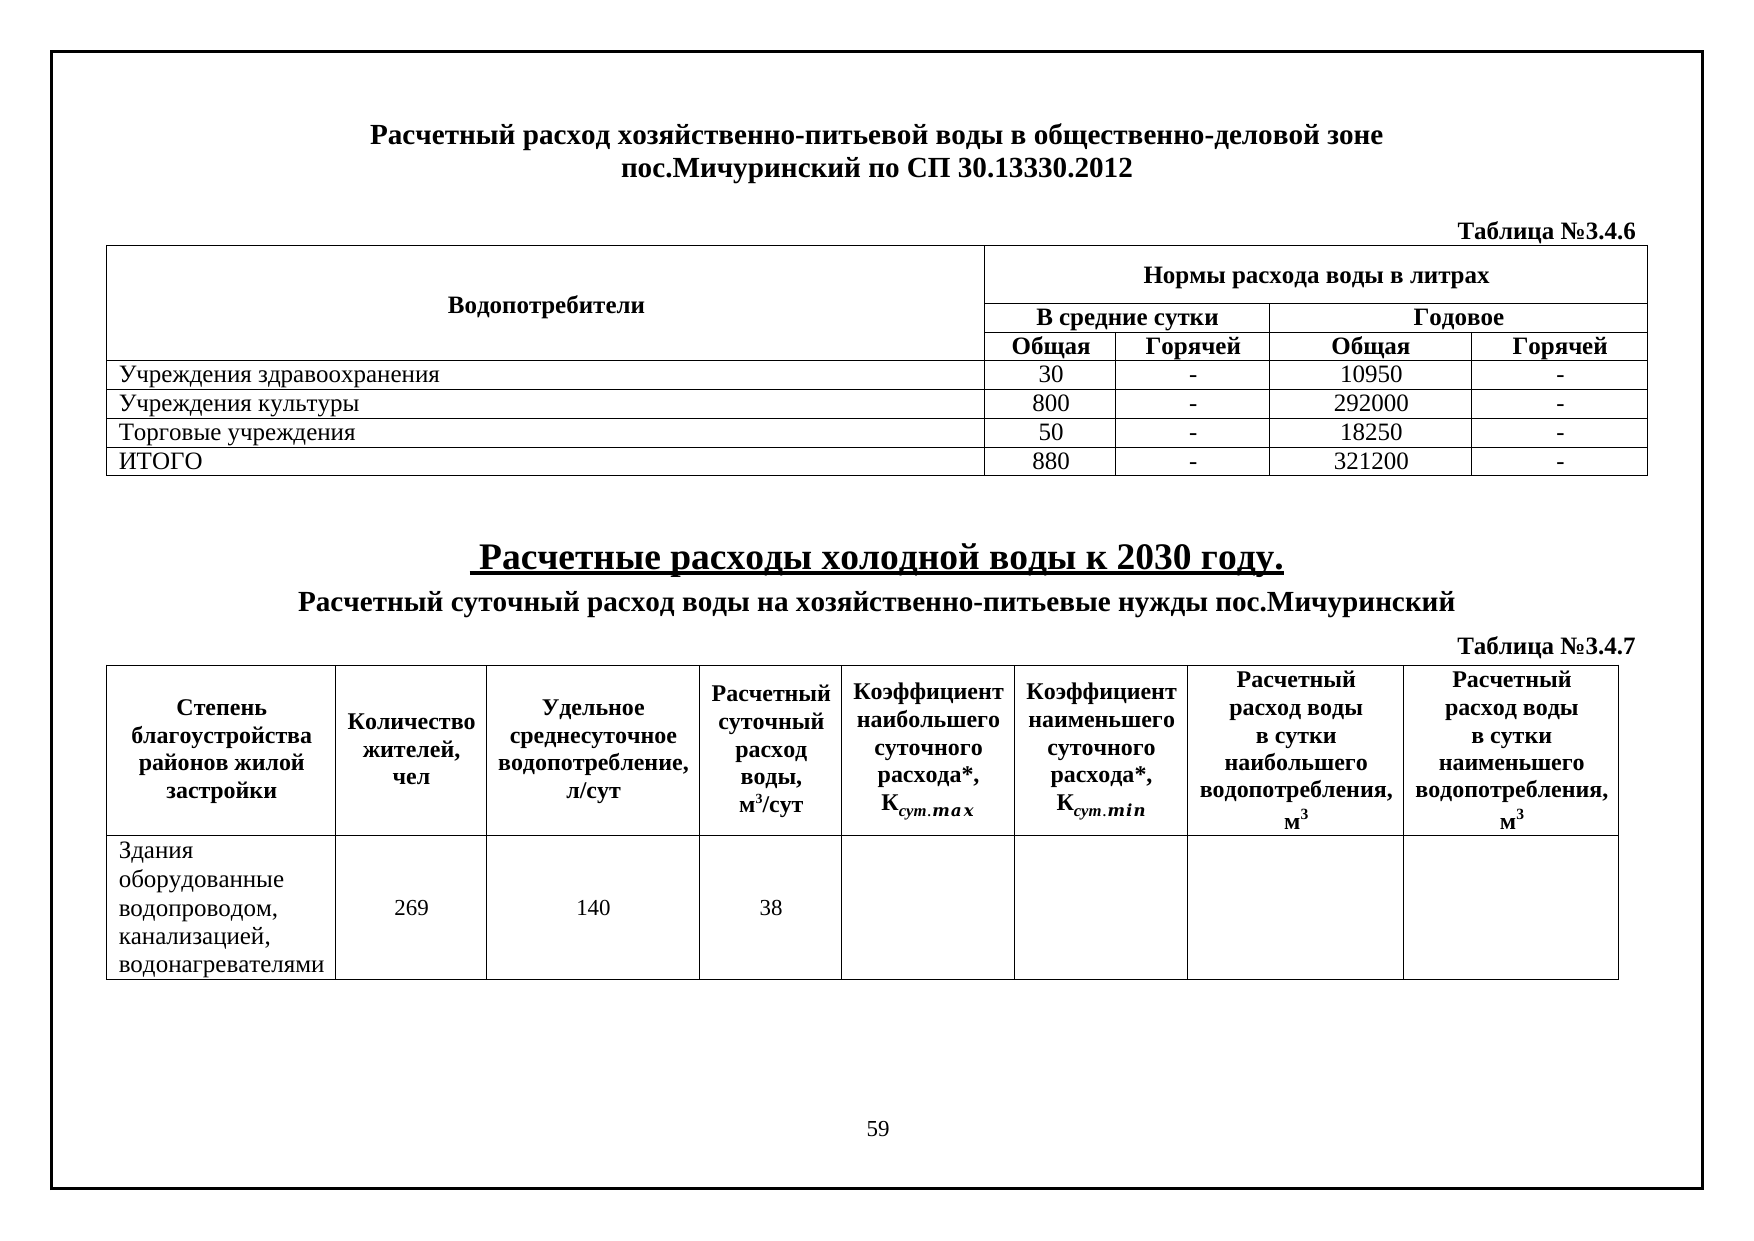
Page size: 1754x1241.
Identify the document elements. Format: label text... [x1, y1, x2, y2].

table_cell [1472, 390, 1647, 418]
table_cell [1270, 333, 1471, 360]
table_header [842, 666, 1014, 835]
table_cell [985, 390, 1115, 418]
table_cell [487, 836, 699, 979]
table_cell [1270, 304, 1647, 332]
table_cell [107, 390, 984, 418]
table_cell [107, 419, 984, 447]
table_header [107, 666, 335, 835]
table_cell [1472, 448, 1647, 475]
text Расчетный расход хозяйственно-питьевой воды в общественно-деловой зоне пос.Мичуринский по СП 30.13330.2012 [370, 117, 1386, 184]
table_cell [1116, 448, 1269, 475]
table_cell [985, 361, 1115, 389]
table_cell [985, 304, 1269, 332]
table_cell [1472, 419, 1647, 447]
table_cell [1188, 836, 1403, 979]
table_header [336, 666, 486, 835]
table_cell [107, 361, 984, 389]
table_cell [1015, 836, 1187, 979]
text Расчетные расходы холодной воды к 2030 году. [298, 534, 1456, 577]
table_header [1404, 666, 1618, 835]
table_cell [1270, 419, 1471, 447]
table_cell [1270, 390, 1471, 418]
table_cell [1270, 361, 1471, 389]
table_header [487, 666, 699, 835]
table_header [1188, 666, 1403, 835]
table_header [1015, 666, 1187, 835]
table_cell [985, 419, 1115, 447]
text Таблица №3.4.7 [1458, 631, 1660, 660]
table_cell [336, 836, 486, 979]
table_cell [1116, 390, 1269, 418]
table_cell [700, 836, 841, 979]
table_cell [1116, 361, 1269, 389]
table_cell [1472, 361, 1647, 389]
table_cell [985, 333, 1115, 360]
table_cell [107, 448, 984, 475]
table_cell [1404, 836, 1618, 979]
text Таблица №3.4.6 [1457, 216, 1660, 245]
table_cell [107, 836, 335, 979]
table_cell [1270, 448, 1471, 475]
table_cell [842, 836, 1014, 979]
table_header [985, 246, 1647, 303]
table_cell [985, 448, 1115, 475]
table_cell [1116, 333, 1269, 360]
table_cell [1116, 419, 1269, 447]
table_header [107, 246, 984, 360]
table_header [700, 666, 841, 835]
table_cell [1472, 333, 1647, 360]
text Расчетный суточный расход воды на хозяйственно-питьевые нужды пос.Мичуринский [298, 584, 1456, 617]
